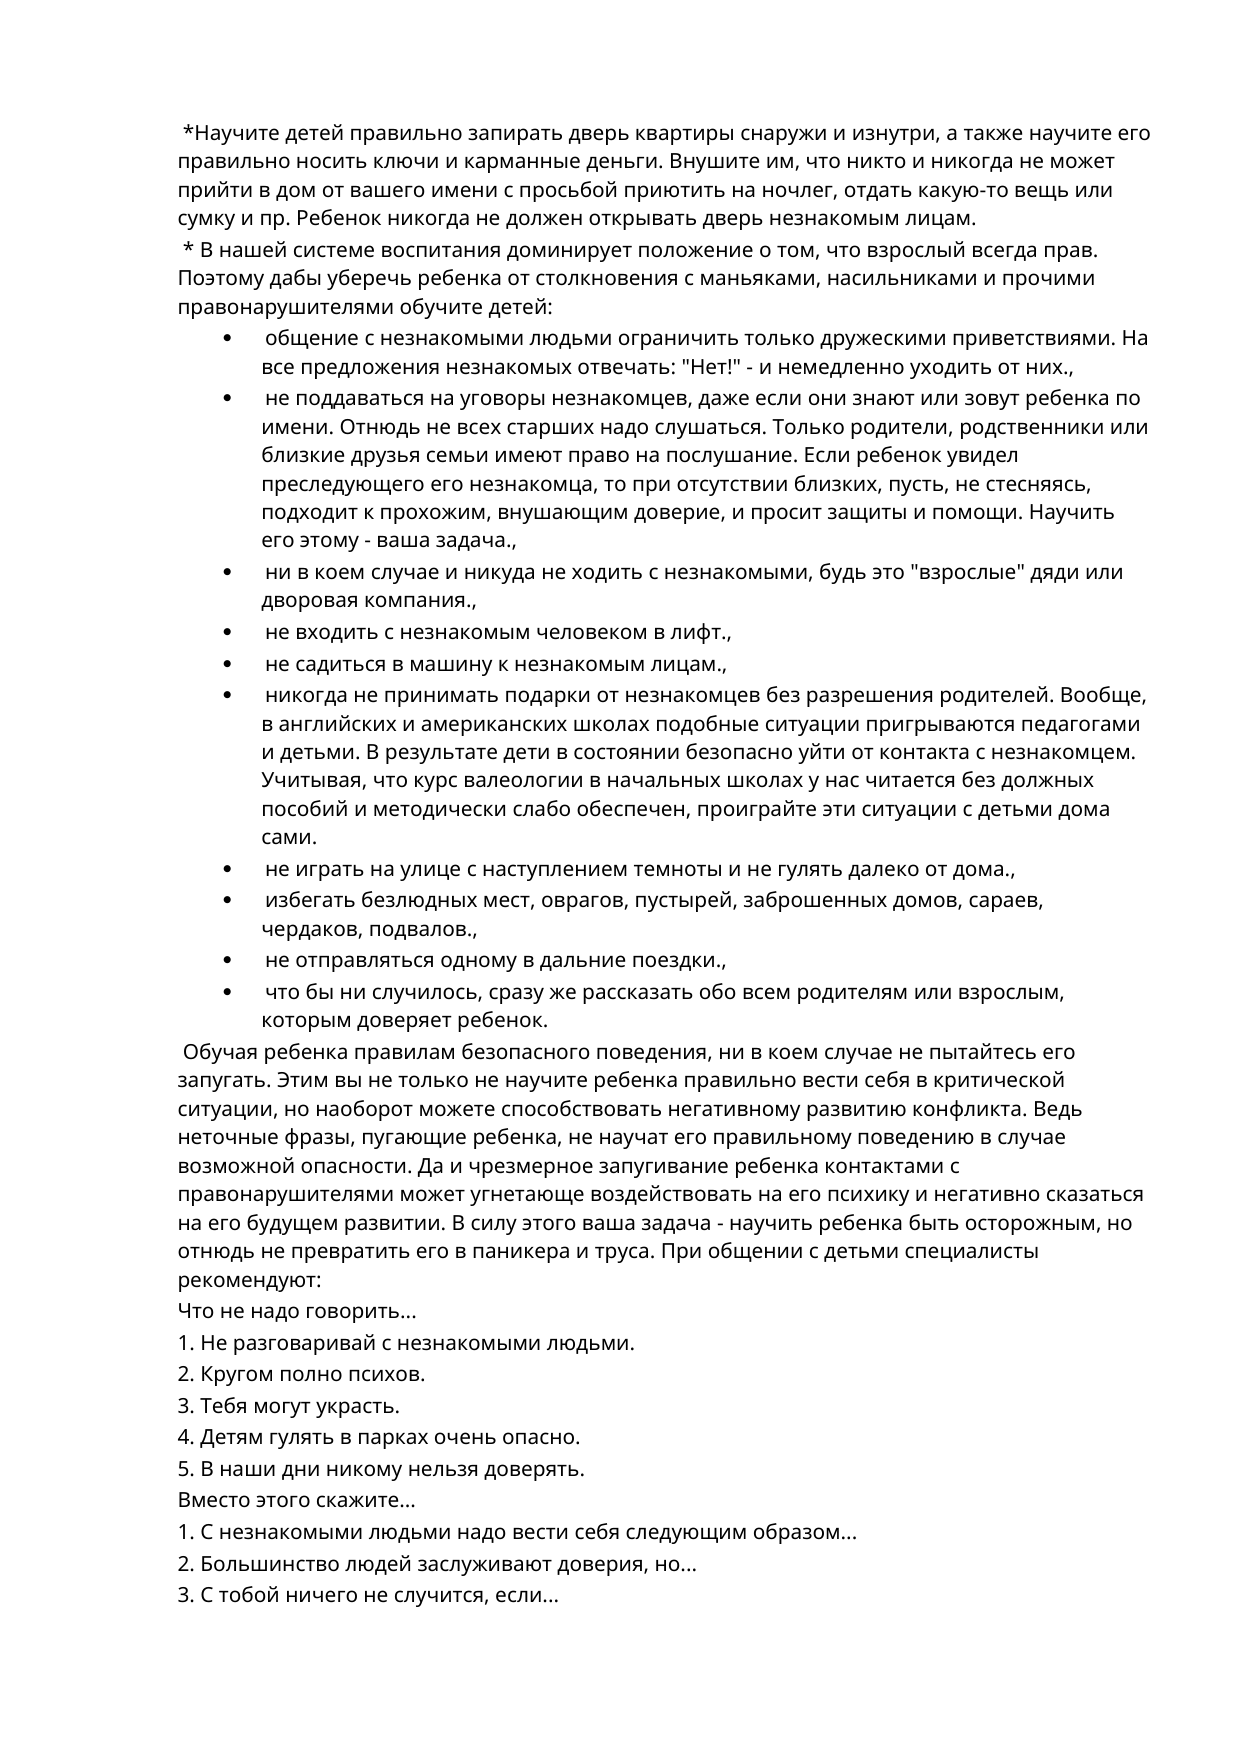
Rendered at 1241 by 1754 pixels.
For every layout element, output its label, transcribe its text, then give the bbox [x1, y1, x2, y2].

text Обучая ребенка правилам безопасного поведения, ни в коем случае не пытайтесь его запугать. Этим вы не только не научите ребенка правильно вести себя в критической ситуации, но наоборот можете способствовать негативному развитию конфликта. Ведь неточные фразы, пугающие ребенка, не научат его правильному поведению в случае возможной опасности. Да и чрезмерное запугивание ребенка контактами с правонарушителями может угнетающе воздействовать на его психику и негативно сказаться на его будущем развитии. В силу этого ваша задача - научить ребенка быть осторожным, но отнюдь не превратить его в паникера и труса. При общении с детьми специалисты рекомендуют: [177, 1037, 1152, 1293]
text 1. С незнакомыми людьми надо вести себя следующим образом... [177, 1517, 1152, 1546]
text Что не надо говорить... [177, 1296, 1152, 1325]
text * В нашей системе воспитания доминирует положение о том, что взрослый всегда прав. Поэтому дабы уберечь ребенка от столкновения с маньяками, насильниками и прочими правонарушителями обучите детей: [177, 235, 1152, 320]
text  никогда не принимать подарки от незнакомцев без разрешения родителей. Вообще, в английских и американских школах подобные ситуации пригрываются педагогами и детьми. В результате дети в состоянии безопасно уйти от контакта с незнакомцем. Учитывая, что курс валеологии в начальных школах у нас читается без должных пособий и методически слабо обеспечен, проиграйте эти ситуации с детьми дома сами. [223, 680, 1152, 851]
text 2. Кругом полно психов. [177, 1359, 1152, 1388]
text  не отправляться одному в дальние поездки., [223, 946, 1152, 974]
text 3. Тебя могут украсть. [177, 1391, 1152, 1419]
text 4. Детям гулять в парках очень опасно. [177, 1422, 1152, 1451]
text  не садиться в машину к незнакомым лицам., [223, 649, 1152, 677]
text *Научите детей правильно запирать дверь квартиры снаружи и изнутри, а также научите его правильно носить ключи и карманные деньги. Внушите им, что никто и никогда не может прийти в дом от вашего имени с просьбой приютить на ночлег, отдать какую-то вещь или сумку и пр. Ребенок никогда не должен открывать дверь незнакомым лицам. [177, 118, 1152, 232]
text  что бы ни случилось, сразу же рассказать обо всем родителям или взрослым, которым доверяет ребенок. [223, 977, 1152, 1034]
text Вместо этого скажите... [177, 1486, 1152, 1514]
text  общение с незнакомыми людьми ограничить только дружескими приветствиями. На все предложения незнакомых отвечать: "Нет!" - и немедленно уходить от них., [223, 323, 1152, 380]
text  не входить с незнакомым человеком в лифт., [223, 617, 1152, 646]
text 1. Не разговаривай с незнакомыми людьми. [177, 1328, 1152, 1356]
text  избегать безлюдных мест, оврагов, пустырей, заброшенных домов, сараев, чердаков, подвалов., [223, 886, 1152, 942]
text  не поддаваться на уговоры незнакомцев, даже если они знают или зовут ребенка по имени. Отнюдь не всех старших надо слушаться. Только родители, родственники или близкие друзья семьи имеют право на послушание. Если ребенок увидел преследующего его незнакомца, то при отсутствии близких, пусть, не стесняясь, подходит к прохожим, внушающим доверие, и просит защиты и помощи. Научить его этому - ваша задача., [223, 383, 1152, 554]
text 2. Большинство людей заслуживают доверия, но... [177, 1549, 1152, 1577]
text  не играть на улице с наступлением темноты и не гулять далеко от дома., [223, 854, 1152, 882]
text 5. В наши дни никому нельзя доверять. [177, 1454, 1152, 1482]
text  ни в коем случае и никуда не ходить с незнакомыми, будь это "взрослые" дяди или дворовая компания., [223, 557, 1152, 614]
text 3. С тобой ничего не случится, если... [177, 1580, 1152, 1609]
